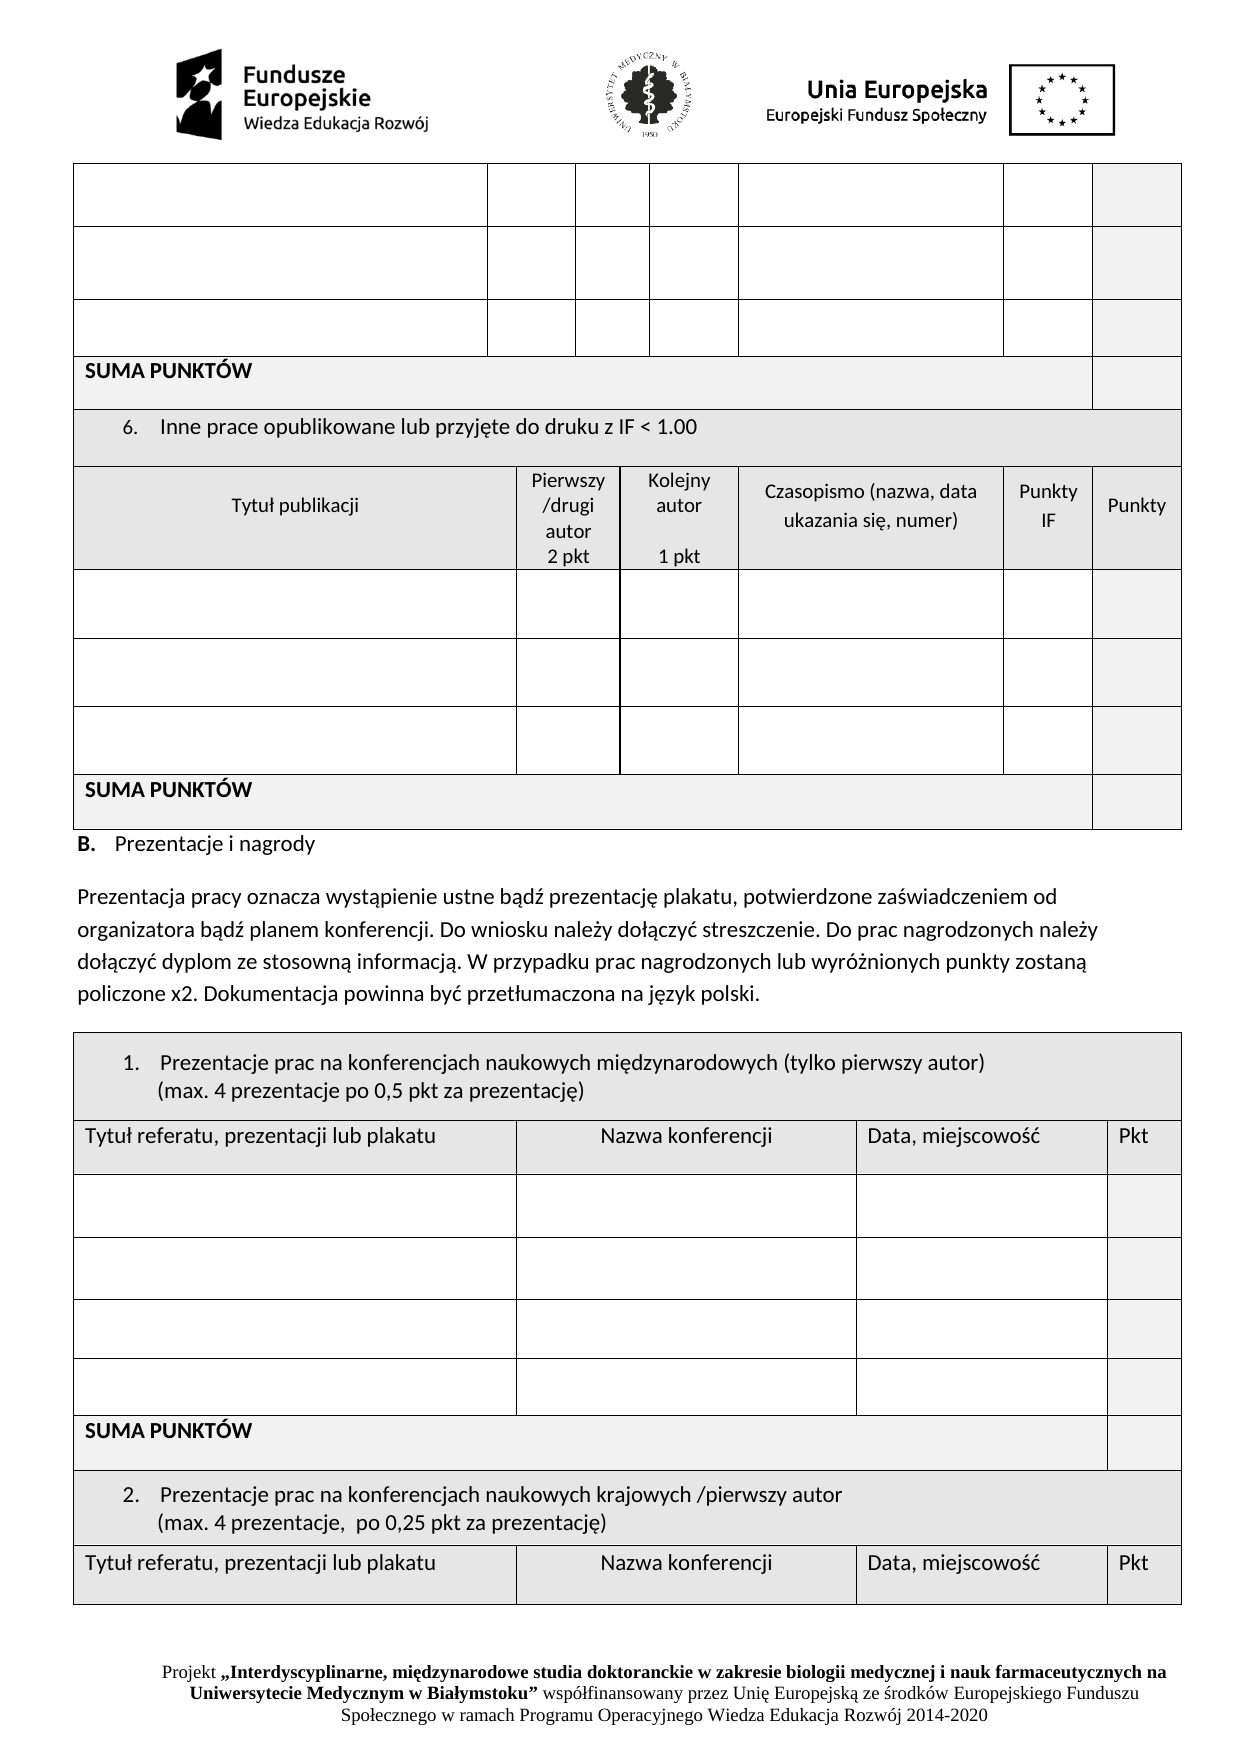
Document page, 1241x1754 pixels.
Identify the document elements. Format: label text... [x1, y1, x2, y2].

table_cell [1093, 639, 1181, 706]
table_cell [74, 707, 516, 774]
table_cell [1004, 570, 1092, 637]
table_cell Nazwa konferencji [517, 1121, 856, 1173]
table_cell SUMA PUNKTÓW [74, 775, 1092, 828]
table_cell [857, 1238, 1107, 1299]
table_cell [1004, 707, 1092, 774]
picture [742, 40, 1137, 159]
table_cell [488, 300, 575, 356]
table_cell [739, 227, 1003, 299]
table_cell Inne prace opublikowane lub przyjęte do druku z IF < 1.00 [74, 410, 1181, 466]
table_cell [517, 1175, 856, 1237]
table_cell [650, 164, 738, 226]
table_cell Prezentacje i nagrody Prezentacja pracy oznacza wystąpienie ustne bądź prezentację plakatu, potwierdzone zaświadczeniem od organizatora bądź planem konferencji. Do wniosku należy dołączyć streszczenie. Do prac nagrodzonych należy dołączyć dyplom ze stosowną informacją. W przypadku prac nagrodzonych lub wyróżnionych punkty zostaną policzone x2. Dokumentacja powinna być przetłumaczona na język polski. [74, 830, 1181, 1032]
table_cell SUMA PUNKTÓW [74, 357, 1092, 409]
table_cell [1004, 227, 1092, 299]
table_cell Kolejny autor 1 pkt [621, 467, 738, 569]
table_cell [621, 707, 738, 774]
table_cell [1093, 357, 1181, 409]
table_cell [650, 300, 738, 356]
table_cell [1093, 775, 1181, 828]
table_cell Tytuł publikacji [74, 467, 516, 569]
table_cell [1004, 164, 1092, 226]
table_cell Punkty IF [1004, 467, 1092, 569]
table_cell [1093, 570, 1181, 637]
table_cell [1093, 164, 1181, 226]
table_cell [1108, 1359, 1181, 1414]
table_cell Pkt [1108, 1546, 1181, 1604]
table_cell [650, 227, 738, 299]
table_cell [517, 639, 619, 706]
table_cell Data, miejscowość [857, 1546, 1107, 1604]
table_cell [857, 1175, 1107, 1237]
table_cell [1004, 639, 1092, 706]
table_cell Pkt [1108, 1121, 1181, 1173]
table_cell [74, 1300, 516, 1357]
table_cell Pierwszy/drugi autor 2 pkt [517, 467, 619, 569]
table_cell [621, 639, 738, 706]
table_cell [576, 227, 649, 299]
table_cell [74, 570, 516, 637]
table_cell [576, 164, 649, 226]
picture [606, 52, 691, 137]
table_cell [1093, 707, 1181, 774]
table_cell [488, 164, 575, 226]
table_cell [739, 639, 1003, 706]
table_cell [621, 570, 738, 637]
table_cell [488, 227, 575, 299]
table_cell [739, 300, 1003, 356]
table_cell [1108, 1300, 1181, 1357]
table_cell [1093, 227, 1181, 299]
table_cell Punkty [1093, 467, 1181, 569]
table_cell [1108, 1175, 1181, 1237]
table_cell [857, 1300, 1107, 1357]
table_cell [74, 1175, 516, 1237]
table_cell Data, miejscowość [857, 1121, 1107, 1173]
table_cell [517, 707, 619, 774]
table_cell Czasopismo (nazwa, data ukazania się, numer) [739, 467, 1003, 569]
table_cell [739, 707, 1003, 774]
table_cell Prezentacje prac na konferencjach naukowych krajowych /pierwszy autor (max. 4 prezentacje, po 0,25 pkt za prezentację) [74, 1471, 1181, 1544]
table_cell Nazwa konferencji [517, 1546, 856, 1604]
table_cell [74, 1238, 516, 1299]
table_cell [74, 227, 487, 299]
table_cell [517, 1238, 856, 1299]
picture [154, 26, 450, 162]
table_cell [1093, 300, 1181, 356]
table_cell [74, 639, 516, 706]
table_cell [1108, 1416, 1181, 1470]
table_cell Prezentacje prac na konferencjach naukowych międzynarodowych (tylko pierwszy autor) (max. 4 prezentacje po 0,5 pkt za prezentację) [74, 1033, 1181, 1120]
table_cell [739, 570, 1003, 637]
table_cell [739, 164, 1003, 226]
table_cell [74, 300, 487, 356]
table_cell Tytuł referatu, prezentacji lub plakatu [74, 1546, 516, 1604]
table_cell [1108, 1238, 1181, 1299]
table_cell [517, 1359, 856, 1414]
table_cell SUMA PUNKTÓW [74, 1416, 1107, 1470]
table_cell [74, 1359, 516, 1414]
table_cell [517, 570, 619, 637]
table_cell [857, 1359, 1107, 1414]
table_cell [576, 300, 649, 356]
table_cell Tytuł referatu, prezentacji lub plakatu [74, 1121, 516, 1173]
table_cell [74, 164, 487, 226]
table_cell [1004, 300, 1092, 356]
table_cell [517, 1300, 856, 1357]
